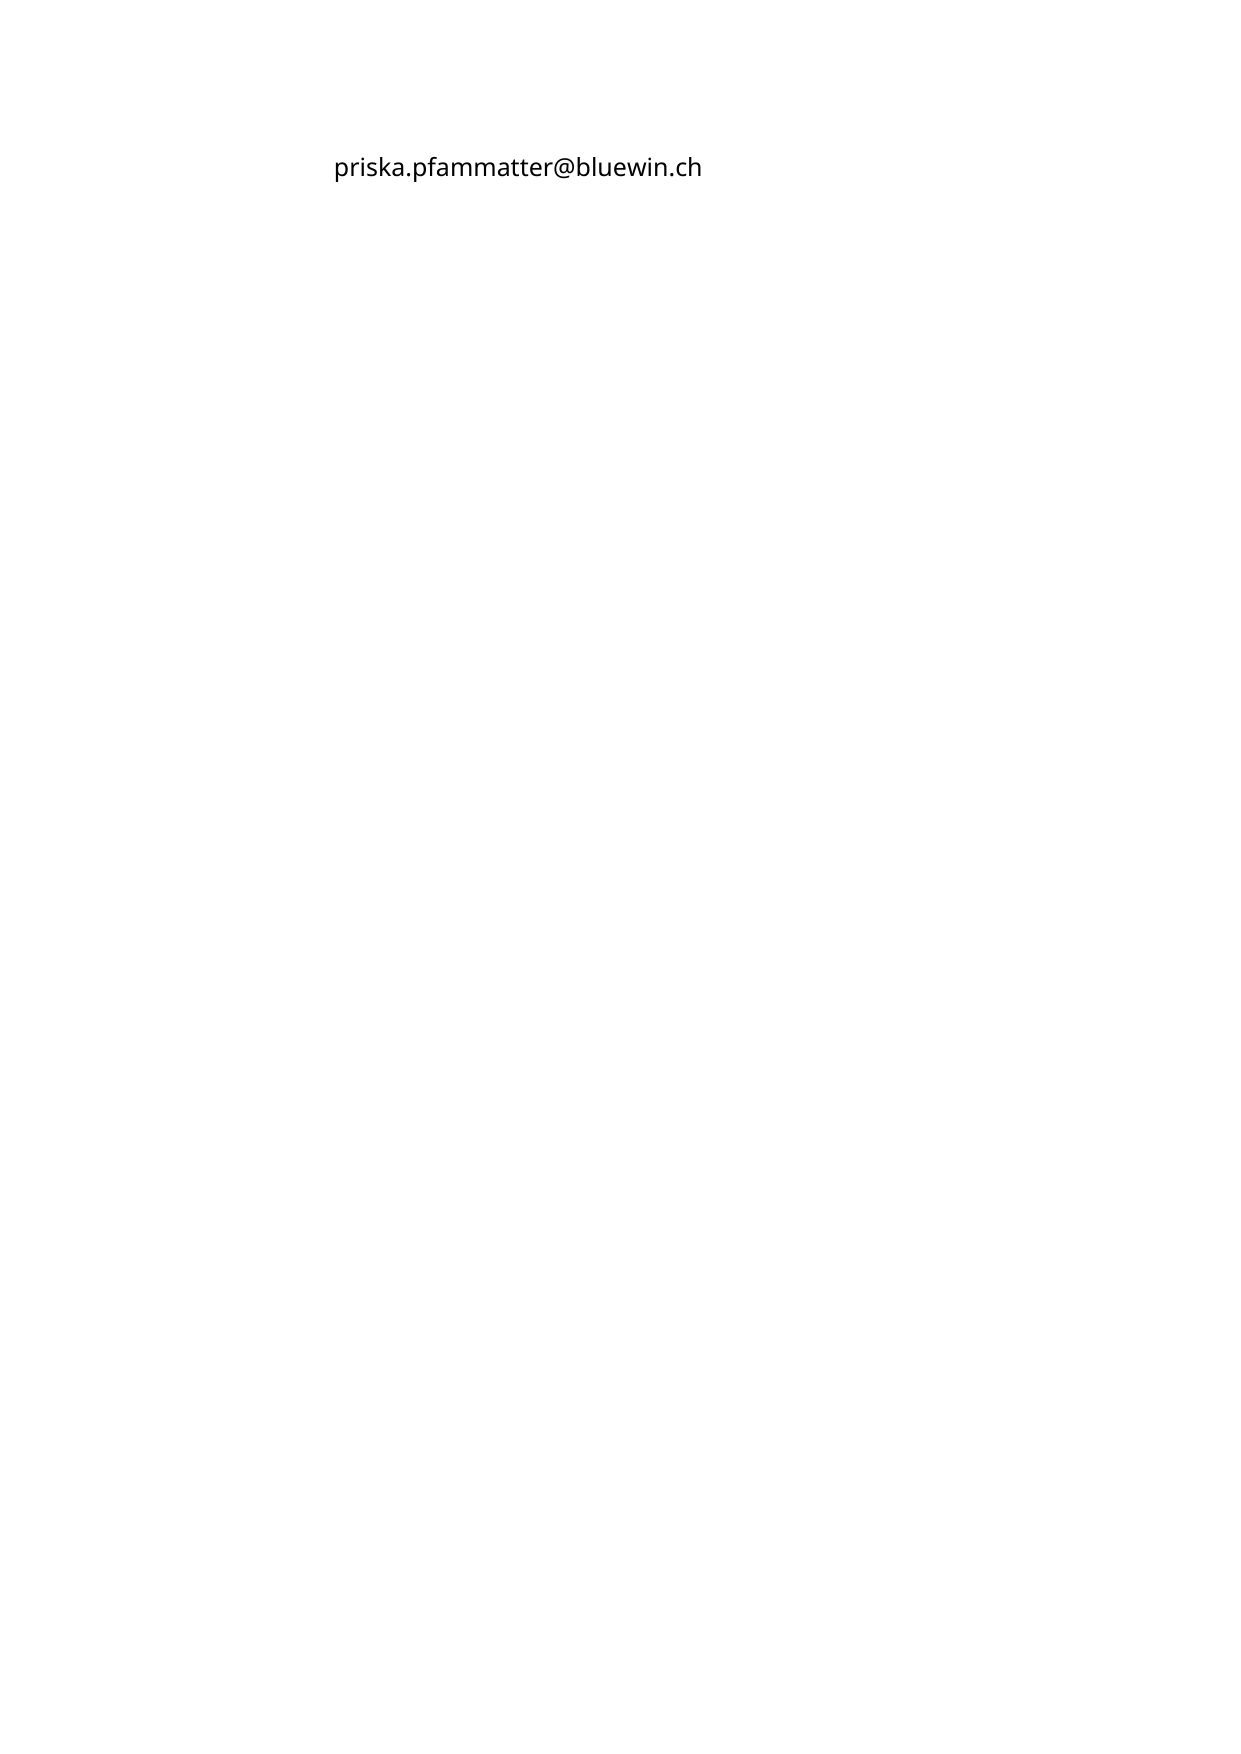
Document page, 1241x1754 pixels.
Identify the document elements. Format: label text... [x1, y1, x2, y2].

text priska.pfammatter@bluewin.ch [112, 150, 1128, 184]
